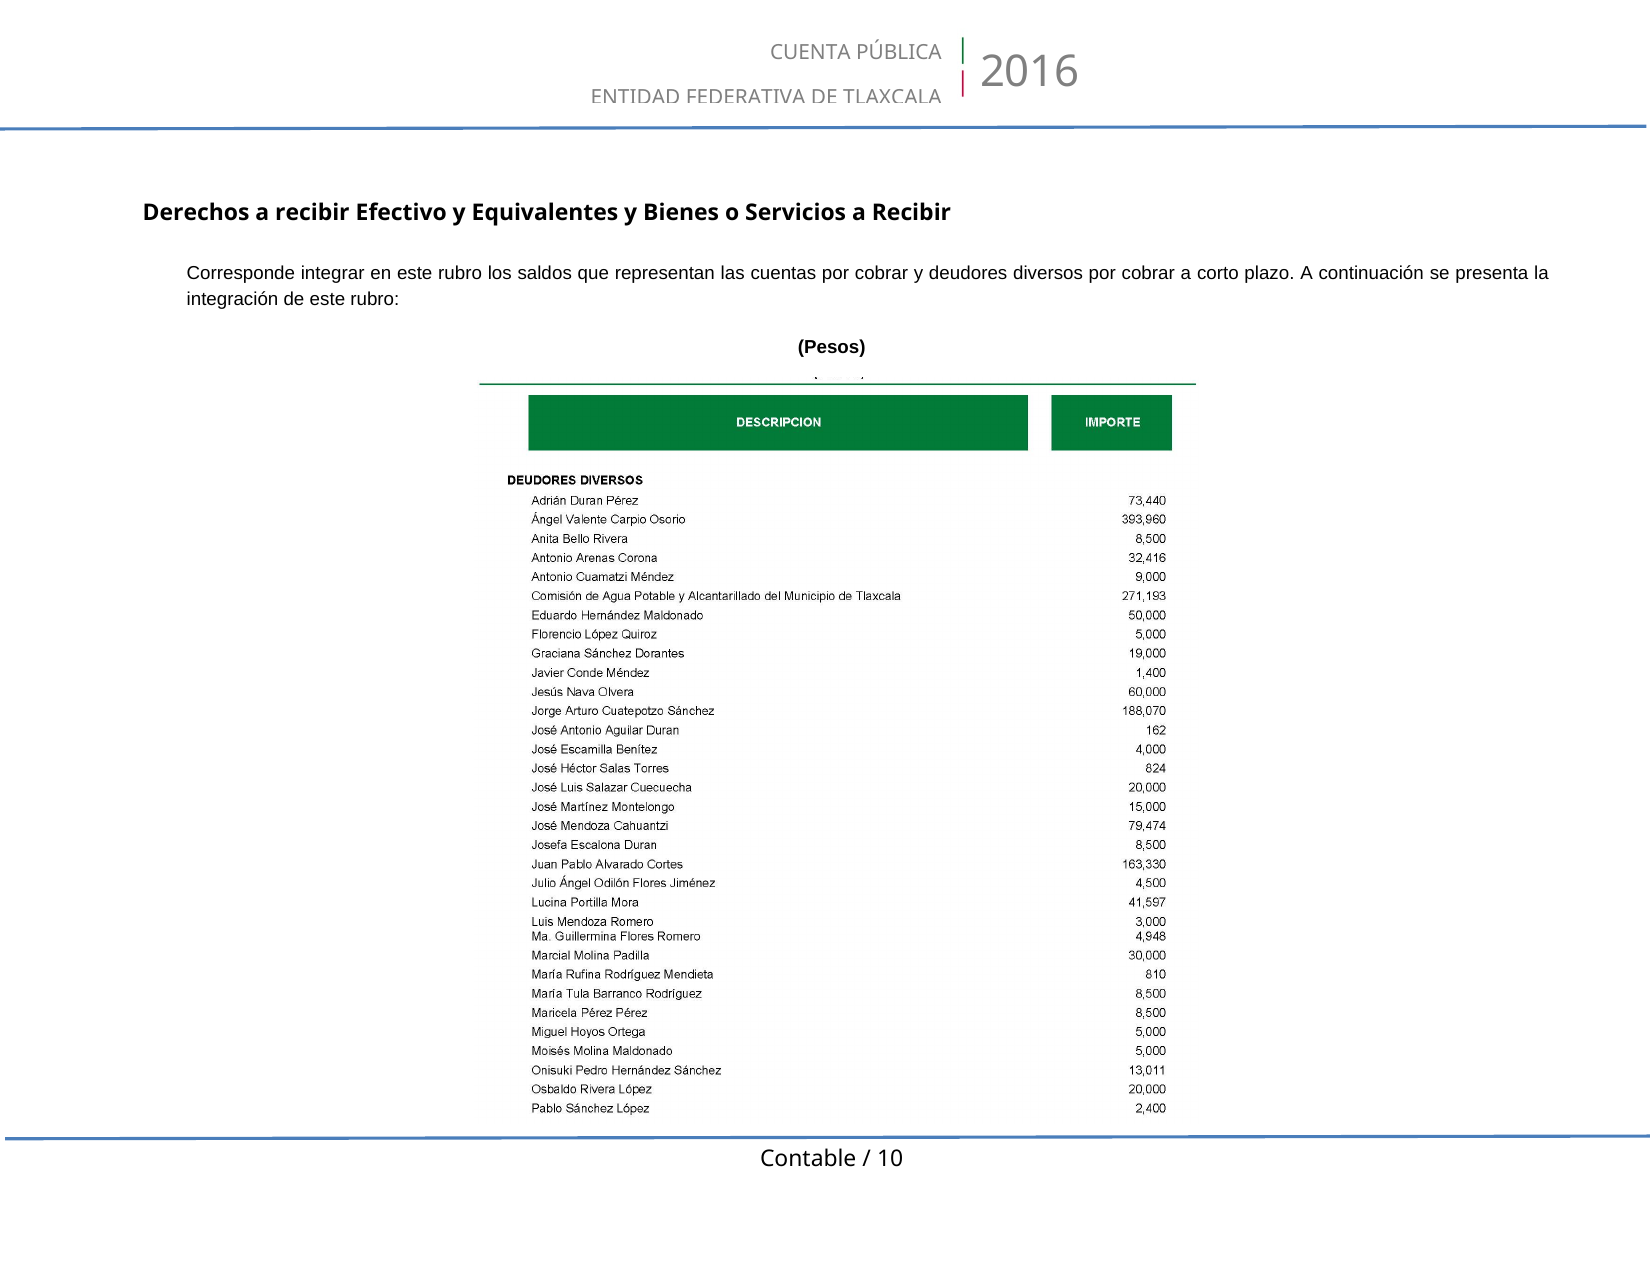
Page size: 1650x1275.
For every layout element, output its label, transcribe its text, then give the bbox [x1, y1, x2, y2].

text (Pesos) [112, 335, 1550, 357]
text Corresponde integrar en este rubro los saldos que representan las cuentas por cobrar y deudores diversos por cobrar a corto plazo. A continuación se presenta la integración de este rubro: [186, 258, 1550, 310]
text Derechos a recibir Efectivo y Equivalentes y Bienes o Servicios a Recibir [142, 200, 1550, 225]
picture [956, 28, 974, 100]
picture [474, 377, 1200, 1124]
